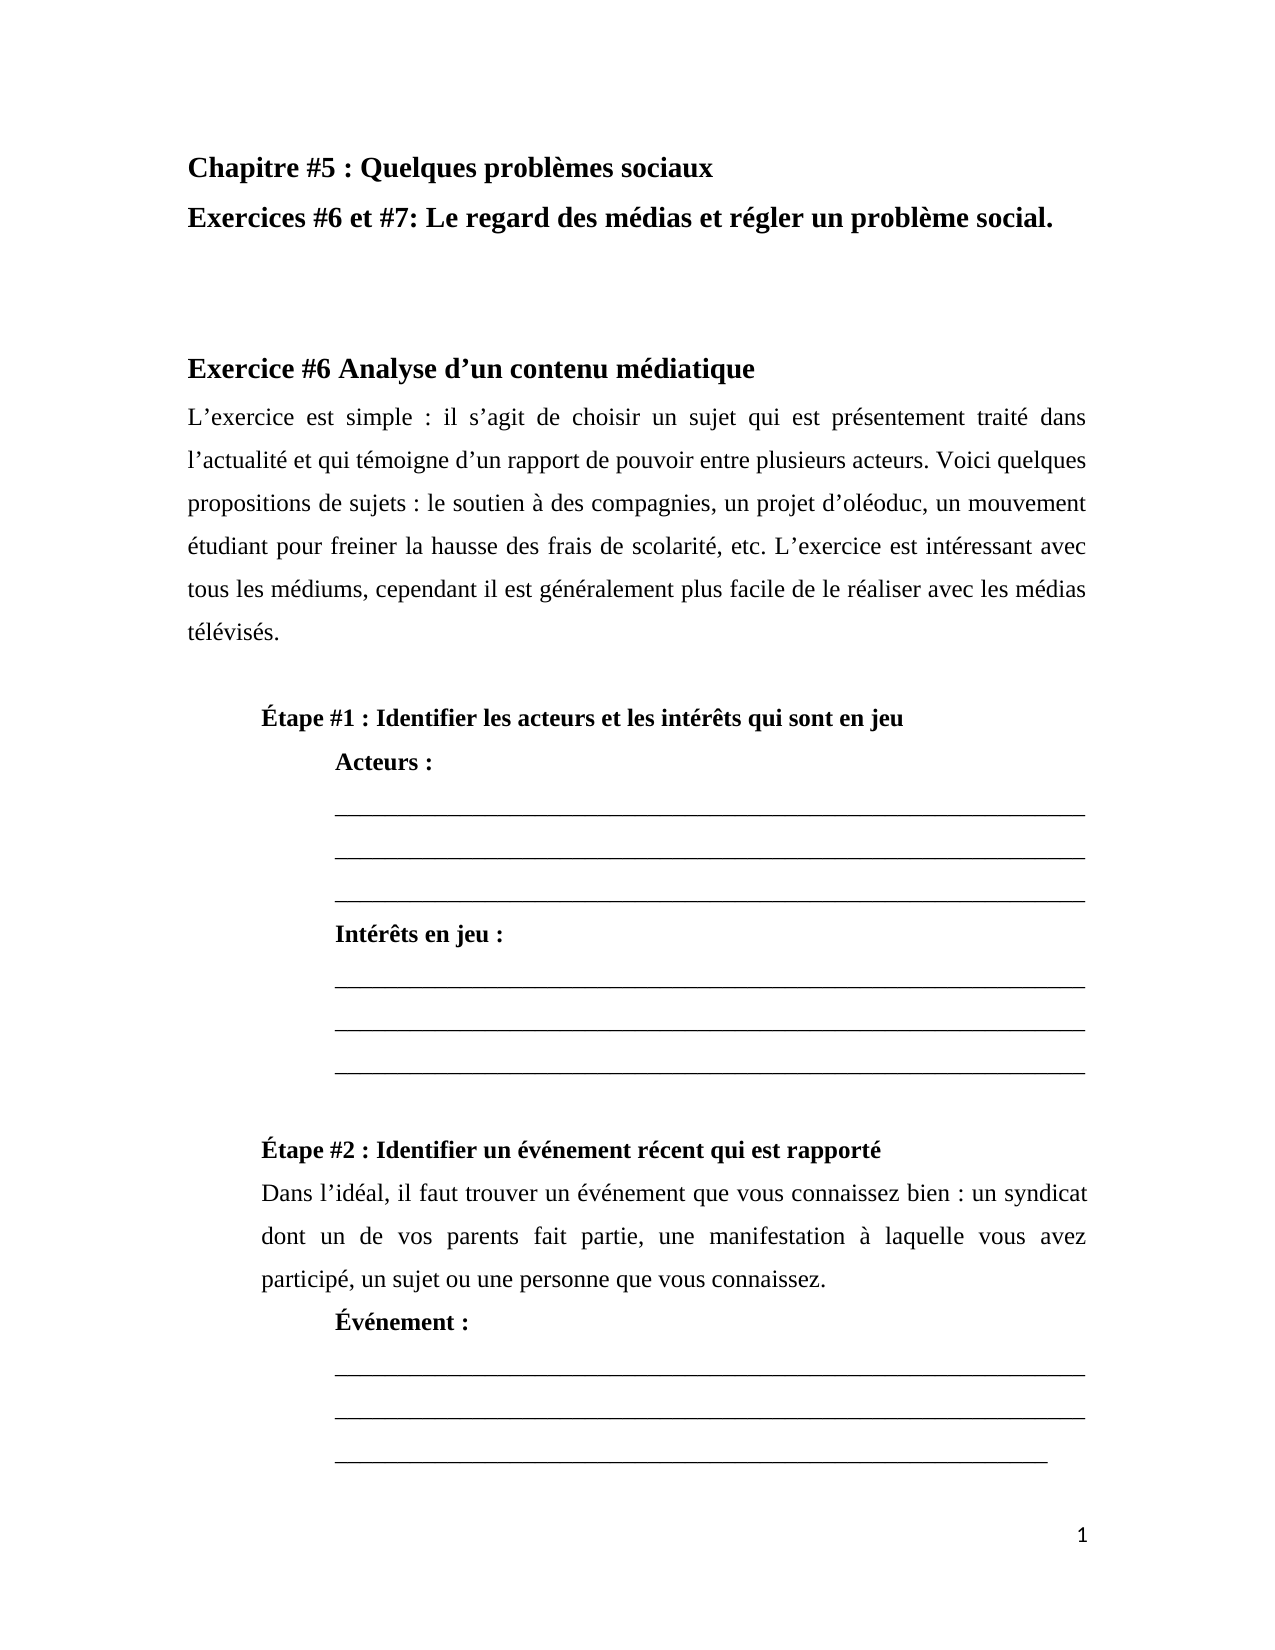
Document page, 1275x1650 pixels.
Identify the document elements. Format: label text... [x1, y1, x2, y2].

text Dans l’idéal, il faut trouver un événement que vous connaissez bien : un syndicat dont un de vos parents fait partie, une manifestation à laquelle vous avez participé, un sujet ou une personne que vous connaissez. [261, 1178, 1087, 1293]
text Acteurs : ____________________________________________________________________________________________________________________________________________________________________________________ [335, 747, 1087, 905]
text ____________________________________________________________________________________________________________________________________________________________________________________ [335, 962, 1087, 1077]
text Exercices #6 et #7: Le regard des médias et régler un problème social. [187, 200, 1087, 234]
text Exercice #6 Analyse d’un contenu médiatique [187, 351, 1087, 385]
text L’exercice est simple : il s’agit de choisir un sujet qui est présentement traité dans l’actualité et qui témoigne d’un rapport de pouvoir entre plusieurs acteurs. Voici quelques propositions de sujets : le soutien à des compagnies, un projet d’oléoduc, un mouvement étudiant pour freiner la hausse des frais de scolarité, etc. L’exercice est intéressant avec tous les médiums, cependant il est généralement plus facile de le réaliser avec les médias télévisés. [187, 402, 1087, 646]
text Événement : [335, 1307, 1087, 1336]
text Chapitre #5 : Quelques problèmes sociaux [187, 150, 1087, 183]
text Étape #1 : Identifier les acteurs et les intérêts qui sont en jeu [261, 703, 1087, 732]
text Intérêts en jeu : [335, 919, 1087, 948]
text _________________________________________________________________________________________________________________________________________________________________________________ [335, 1350, 1087, 1465]
text Étape #2 : Identifier un événement récent qui est rapporté [261, 1135, 1087, 1163]
